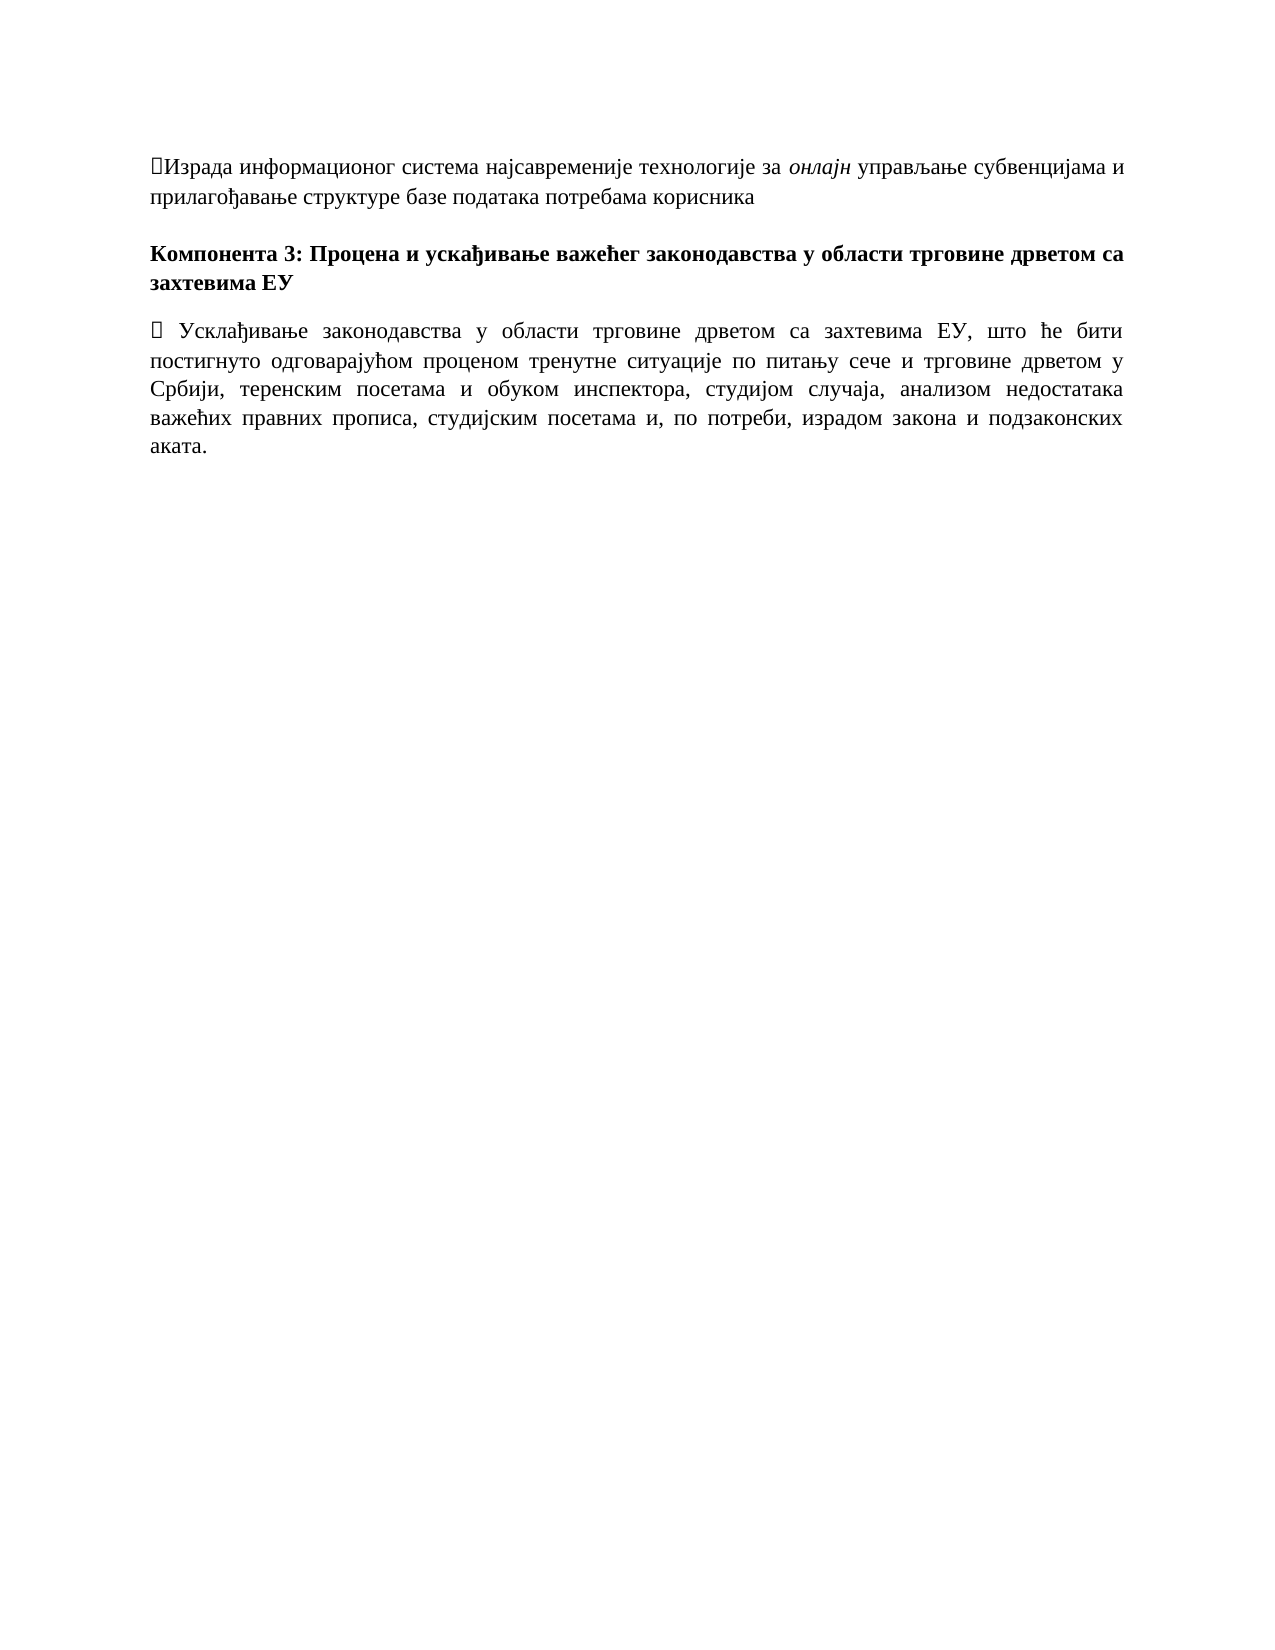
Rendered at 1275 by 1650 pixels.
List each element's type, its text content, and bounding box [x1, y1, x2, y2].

text Компонента 3: Процена и ускађивање важећег законодавства у области трговине дрветом са захтевима ЕУ [150, 240, 1125, 295]
text ✅Израда информационог система најсавременије технологије за онлајн управљање субвенцијама и прилагођавање структуре базе података потребама корисника [150, 150, 1125, 210]
text ✅ Усклађивање законодавства у области трговине дрветом са захтевима ЕУ, што ће бити постигнуто одговарајућом проценом тренутне ситуације по питању сече и трговине дрветом у Србији, теренским посетама и обуком инспектора, студијом случаја, анализом недостатака важећих правних прописа, студијским посетама и, по потреби, израдом закона и подзаконских аката. [150, 314, 1125, 459]
